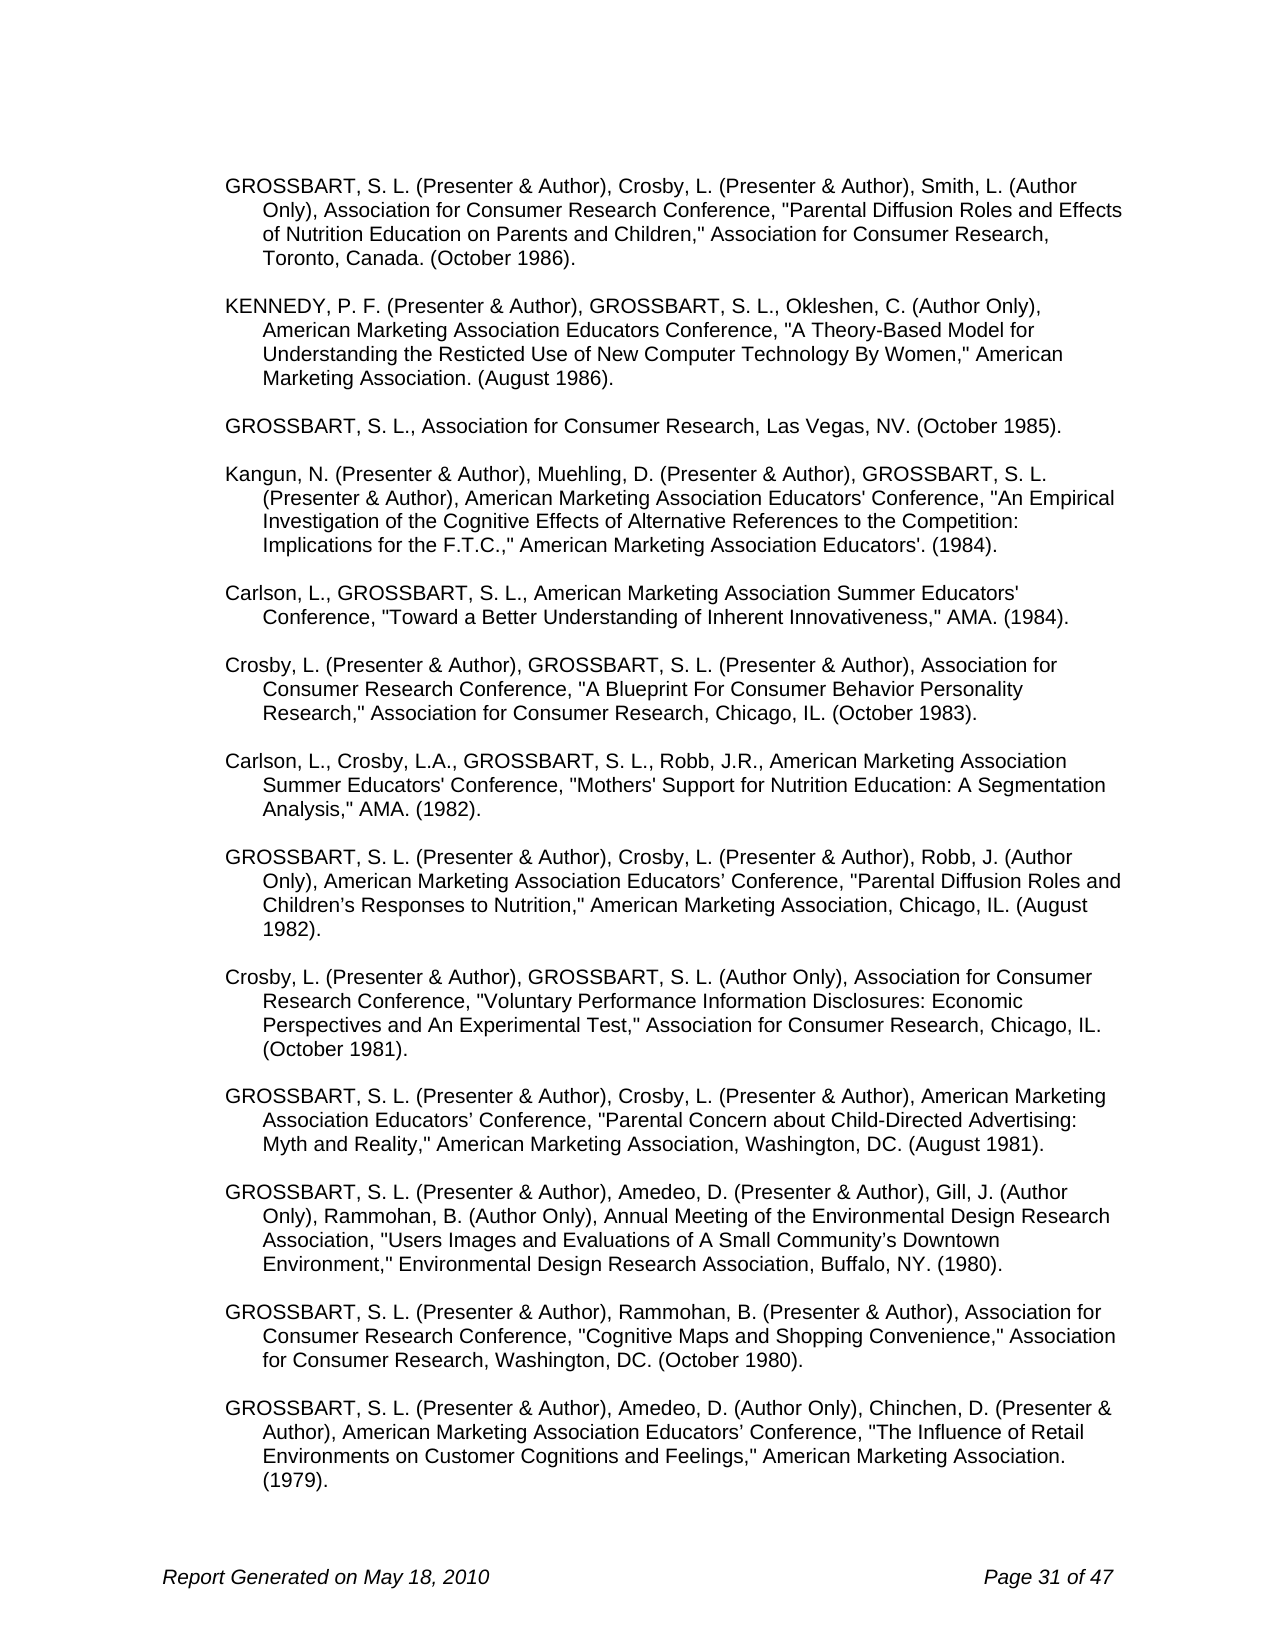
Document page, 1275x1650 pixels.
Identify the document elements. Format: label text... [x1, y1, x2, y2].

text Carlson, L., Crosby, L.A., GROSSBART, S. L., Robb, J.R., American Marketing Association Summer Educators' Conference, "Mothers' Support for Nutrition Education: A Segmentation Analysis," AMA. (1982). [225, 749, 1125, 821]
text GROSSBART, S. L. (Presenter & Author), Amedeo, D. (Presenter & Author), Gill, J. (Author Only), Rammohan, B. (Author Only), Annual Meeting of the Environmental Design Research Association, "Users Images and Evaluations of A Small Community’s Downtown Environment," Environmental Design Research Association, Buffalo, NY. (1980). [225, 1180, 1125, 1276]
text GROSSBART, S. L. (Presenter & Author), Crosby, L. (Presenter & Author), Smith, L. (Author Only), Association for Consumer Research Conference, "Parental Diffusion Roles and Effects of Nutrition Education on Parents and Children," Association for Consumer Research, Toronto, Canada. (October 1986). [225, 174, 1125, 270]
text Kangun, N. (Presenter & Author), Muehling, D. (Presenter & Author), GROSSBART, S. L. (Presenter & Author), American Marketing Association Educators' Conference, "An Empirical Investigation of the Cognitive Effects of Alternative References to the Competition: Implications for the F.T.C.," American Marketing Association Educators'. (1984). [225, 461, 1125, 557]
text GROSSBART, S. L. (Presenter & Author), Amedeo, D. (Author Only), Chinchen, D. (Presenter & Author), American Marketing Association Educators’ Conference, "The Influence of Retail Environments on Customer Cognitions and Feelings," American Marketing Association. (1979). [225, 1396, 1125, 1492]
text Crosby, L. (Presenter & Author), GROSSBART, S. L. (Presenter & Author), Association for Consumer Research Conference, "A Blueprint For Consumer Behavior Personality Research," Association for Consumer Research, Chicago, IL. (October 1983). [225, 653, 1125, 725]
text GROSSBART, S. L. (Presenter & Author), Rammohan, B. (Presenter & Author), Association for Consumer Research Conference, "Cognitive Maps and Shopping Convenience," Association for Consumer Research, Washington, DC. (October 1980). [225, 1300, 1125, 1372]
text GROSSBART, S. L., Association for Consumer Research, Las Vegas, NV. (October 1985). [225, 413, 1125, 437]
text Carlson, L., GROSSBART, S. L., American Marketing Association Summer Educators' Conference, "Toward a Better Understanding of Inherent Innovativeness," AMA. (1984). [225, 581, 1125, 629]
text KENNEDY, P. F. (Presenter & Author), GROSSBART, S. L., Okleshen, C. (Author Only), American Marketing Association Educators Conference, "A Theory-Based Model for Understanding the Resticted Use of New Computer Technology By Women," American Marketing Association. (August 1986). [225, 294, 1125, 389]
text GROSSBART, S. L. (Presenter & Author), Crosby, L. (Presenter & Author), Robb, J. (Author Only), American Marketing Association Educators’ Conference, "Parental Diffusion Roles and Children’s Responses to Nutrition," American Marketing Association, Chicago, IL. (August 1982). [225, 845, 1125, 941]
text GROSSBART, S. L. (Presenter & Author), Crosby, L. (Presenter & Author), American Marketing Association Educators’ Conference, "Parental Concern about Child-Directed Advertising: Myth and Reality," American Marketing Association, Washington, DC. (August 1981). [225, 1084, 1125, 1156]
text Crosby, L. (Presenter & Author), GROSSBART, S. L. (Author Only), Association for Consumer Research Conference, "Voluntary Performance Information Disclosures: Economic Perspectives and An Experimental Test," Association for Consumer Research, Chicago, IL. (October 1981). [225, 964, 1125, 1060]
